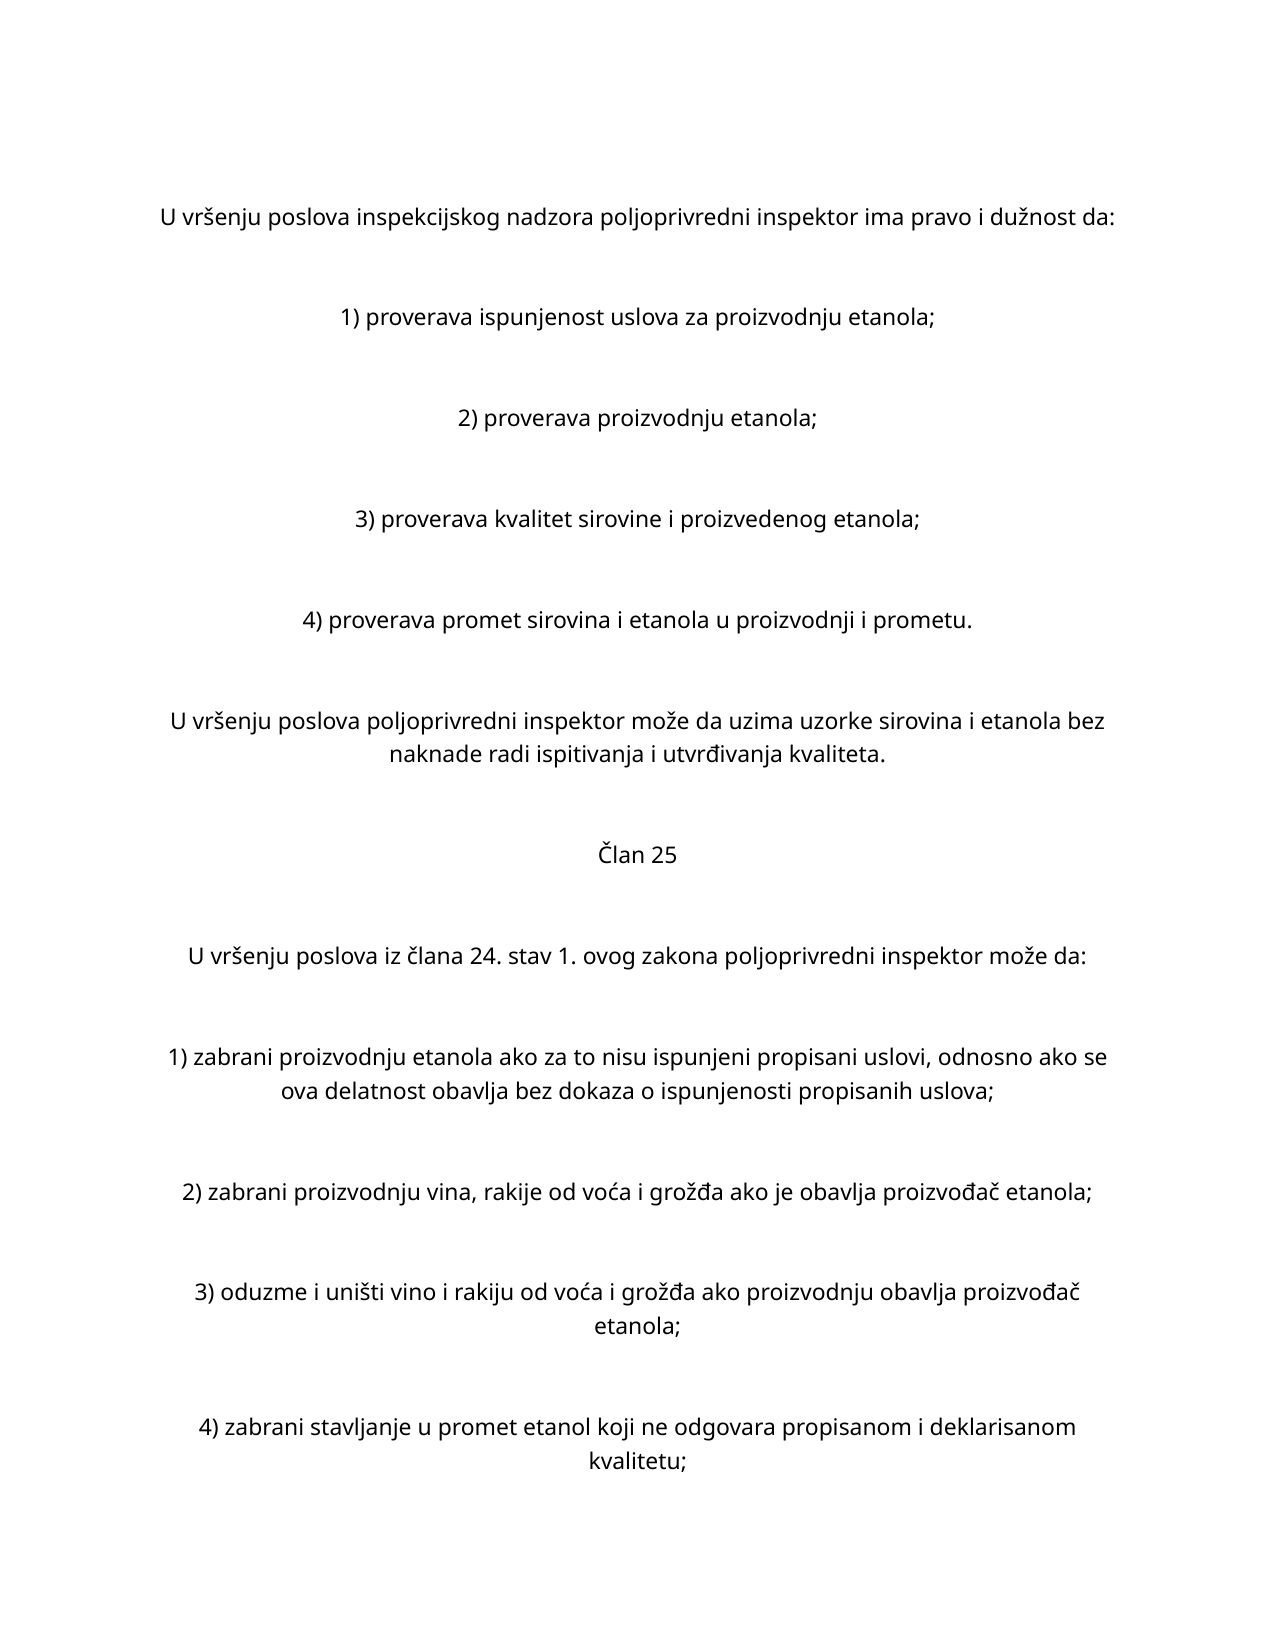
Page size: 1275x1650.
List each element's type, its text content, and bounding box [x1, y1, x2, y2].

text 4) zabrani stavljanje u promet etanol koji ne odgovara propisanom i deklarisanom kvalitetu; [150, 1411, 1125, 1476]
text 4) proverava promet sirovina i etanola u proizvodnji i prometu. [150, 604, 1125, 635]
text 3) oduzme i uništi vino i rakiju od voća i grožđa ako proizvodnju obavlja proizvođač etanola; [150, 1276, 1125, 1341]
text 2) proverava proizvodnju etanola; [150, 402, 1125, 433]
text 1) zabrani proizvodnju etanola ako za to nisu ispunjeni propisani uslovi, odnosno ako se ova delatnost obavlja bez dokaza o ispunjenosti propisanih uslova; [150, 1041, 1125, 1106]
text U vršenju poslova inspekcijskog nadzora poljoprivredni inspektor ima pravo i dužnost da: [150, 200, 1125, 232]
text 1) proverava ispunjenost uslova za proizvodnju etanola; [150, 301, 1125, 332]
text 3) proverava kvalitet sirovine i proizvedenog etanola; [150, 503, 1125, 534]
text 2) zabrani proizvodnju vina, rakije od voća i grožđa ako je obavlja proizvođač etanola; [150, 1175, 1125, 1207]
text U vršenju poslova iz člana 24. stav 1. ovog zakona poljoprivredni inspektor može da: [150, 940, 1125, 971]
text U vršenju poslova poljoprivredni inspektor može da uzima uzorke sirovina i etanola bez naknade radi ispitivanja i utvrđivanja kvaliteta. [150, 704, 1125, 769]
text Član 25 [150, 839, 1125, 870]
